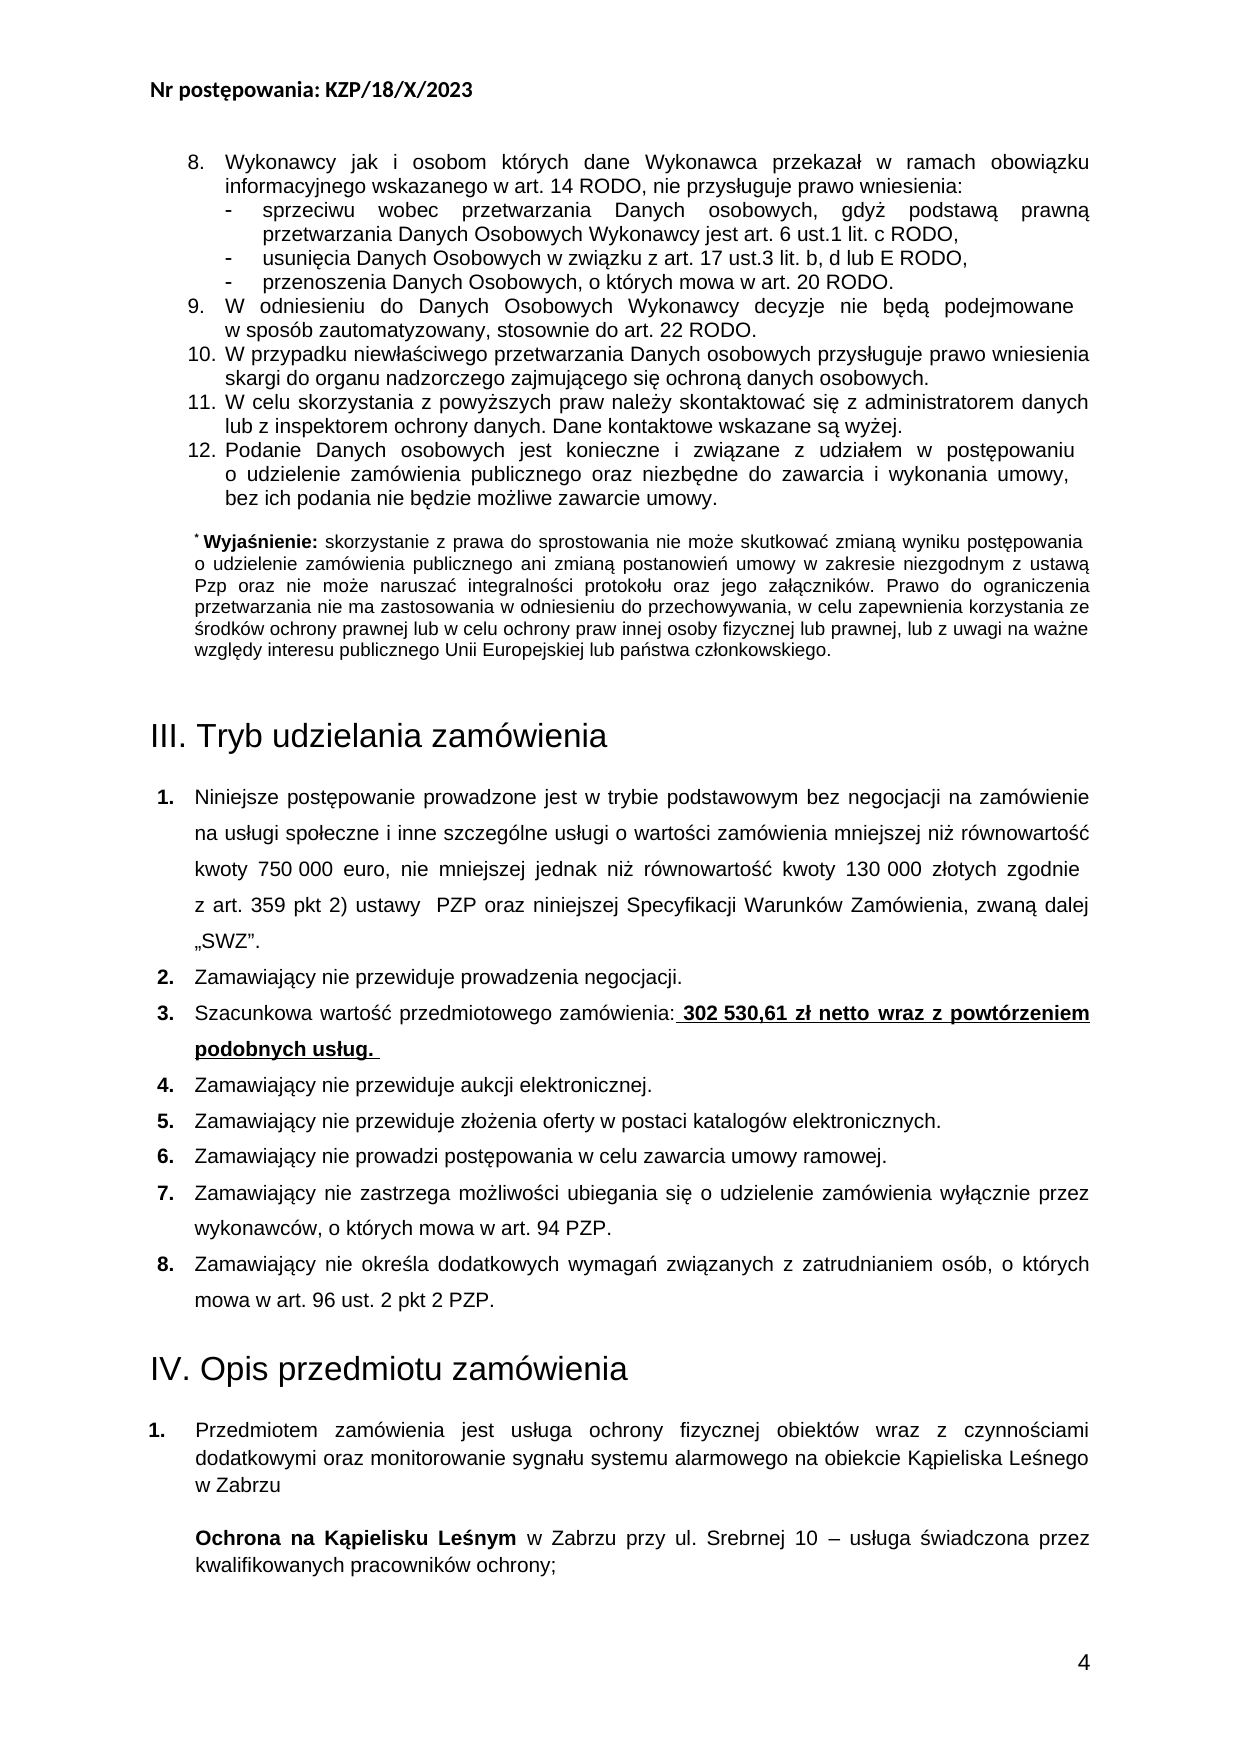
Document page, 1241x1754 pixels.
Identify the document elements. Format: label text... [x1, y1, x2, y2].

list Wykonawcy jak i osobom których dane Wykonawca przekazał w ramach obowiązku informacyjnego wskazanego w art. 14 RODO, nie przysługuje prawo wniesienia: [187, 150, 1090, 198]
list W celu skorzystania z powyższych praw należy skontaktować się z administratorem danych lub z inspektorem ochrony danych. Dane kontaktowe wskazane są wyżej. [187, 390, 1090, 438]
subtitle IV. Opis przedmiotu zamówienia [150, 1349, 1090, 1387]
list Przedmiotem zamówienia jest usługa ochrony fizycznej obiektów wraz z czynnościami dodatkowymi oraz monitorowanie sygnału systemu alarmowego na obiekcie Kąpieliska Leśnego w Zabrzu [148, 1418, 1090, 1497]
list W odniesieniu do Danych Osobowych Wykonawcy decyzje nie będą podejmowane w sposób zautomatyzowany, stosownie do art. 22 RODO. [187, 294, 1090, 342]
list W przypadku niewłaściwego przetwarzania Danych osobowych przysługuje prawo wniesienia skargi do organu nadzorczego zajmującego się ochroną danych osobowych. [187, 342, 1090, 390]
list Zamawiający nie przewiduje prowadzenia negocjacji. [157, 965, 1090, 989]
text * Wyjaśnienie: skorzystanie z prawa do sprostowania nie może skutkować zmianą wyniku postępowania o udzielenie zamówienia publicznego ani zmianą postanowień umowy w zakresie niezgodnym z ustawą Pzp oraz nie może naruszać integralności protokołu oraz jego załączników. Prawo do ograniczenia przetwarzania nie ma zastosowania w odniesieniu do przechowywania, w celu zapewnienia korzystania ze środków ochrony prawnej lub w celu ochrony praw innej osoby fizycznej lub prawnej, lub z uwagi na ważne względy interesu publicznego Unii Europejskiej lub państwa członkowskiego. [194, 531, 1090, 661]
list Zamawiający nie przewiduje złożenia oferty w postaci katalogów elektronicznych. [157, 1108, 1090, 1132]
list Niniejsze postępowanie prowadzone jest w trybie podstawowym bez negocjacji na zamówienie na usługi społeczne i inne szczególne usługi o wartości zamówienia mniejszej niż równowartość kwoty 750 000 euro, nie mniejszej jednak niż równowartość kwoty 130 000 złotych zgodnie z art. 359 pkt 2) ustawy PZP oraz niniejszej Specyfikacji Warunków Zamówienia, zwaną dalej „SWZ”. [157, 785, 1090, 953]
list Zamawiający nie przewiduje aukcji elektronicznej. [157, 1072, 1090, 1096]
list usunięcia Danych Osobowych w związku z art. 17 ust.3 lit. b, d lub E RODO, [225, 246, 1090, 270]
list Zamawiający nie zastrzega możliwości ubiegania się o udzielenie zamówienia wyłącznie przez wykonawców, o których mowa w art. 94 PZP. [157, 1180, 1090, 1240]
subtitle III. Tryb udzielania zamówienia [150, 716, 1090, 754]
text Ochrona na Kąpielisku Leśnym w Zabrzu przy ul. Srebrnej 10 – usługa świadczona przez kwalifikowanych pracowników ochrony; [195, 1526, 1090, 1577]
list Podanie Danych osobowych jest konieczne i związane z udziałem w postępowaniu o udzielenie zamówienia publicznego oraz niezbędne do zawarcia i wykonania umowy, bez ich podania nie będzie możliwe zawarcie umowy. [187, 438, 1090, 510]
list Szacunkowa wartość przedmiotowego zamówienia: 302 530,61 zł netto wraz z powtórzeniem podobnych usług. [157, 1001, 1090, 1061]
list sprzeciwu wobec przetwarzania Danych osobowych, gdyż podstawą prawną przetwarzania Danych Osobowych Wykonawcy jest art. 6 ust.1 lit. c RODO, [225, 198, 1090, 246]
list Zamawiający nie prowadzi postępowania w celu zawarcia umowy ramowej. [157, 1144, 1090, 1168]
list Zamawiający nie określa dodatkowych wymagań związanych z zatrudnianiem osób, o których mowa w art. 96 ust. 2 pkt 2 PZP. [157, 1252, 1090, 1312]
list przenoszenia Danych Osobowych, o których mowa w art. 20 RODO. [225, 270, 1090, 294]
